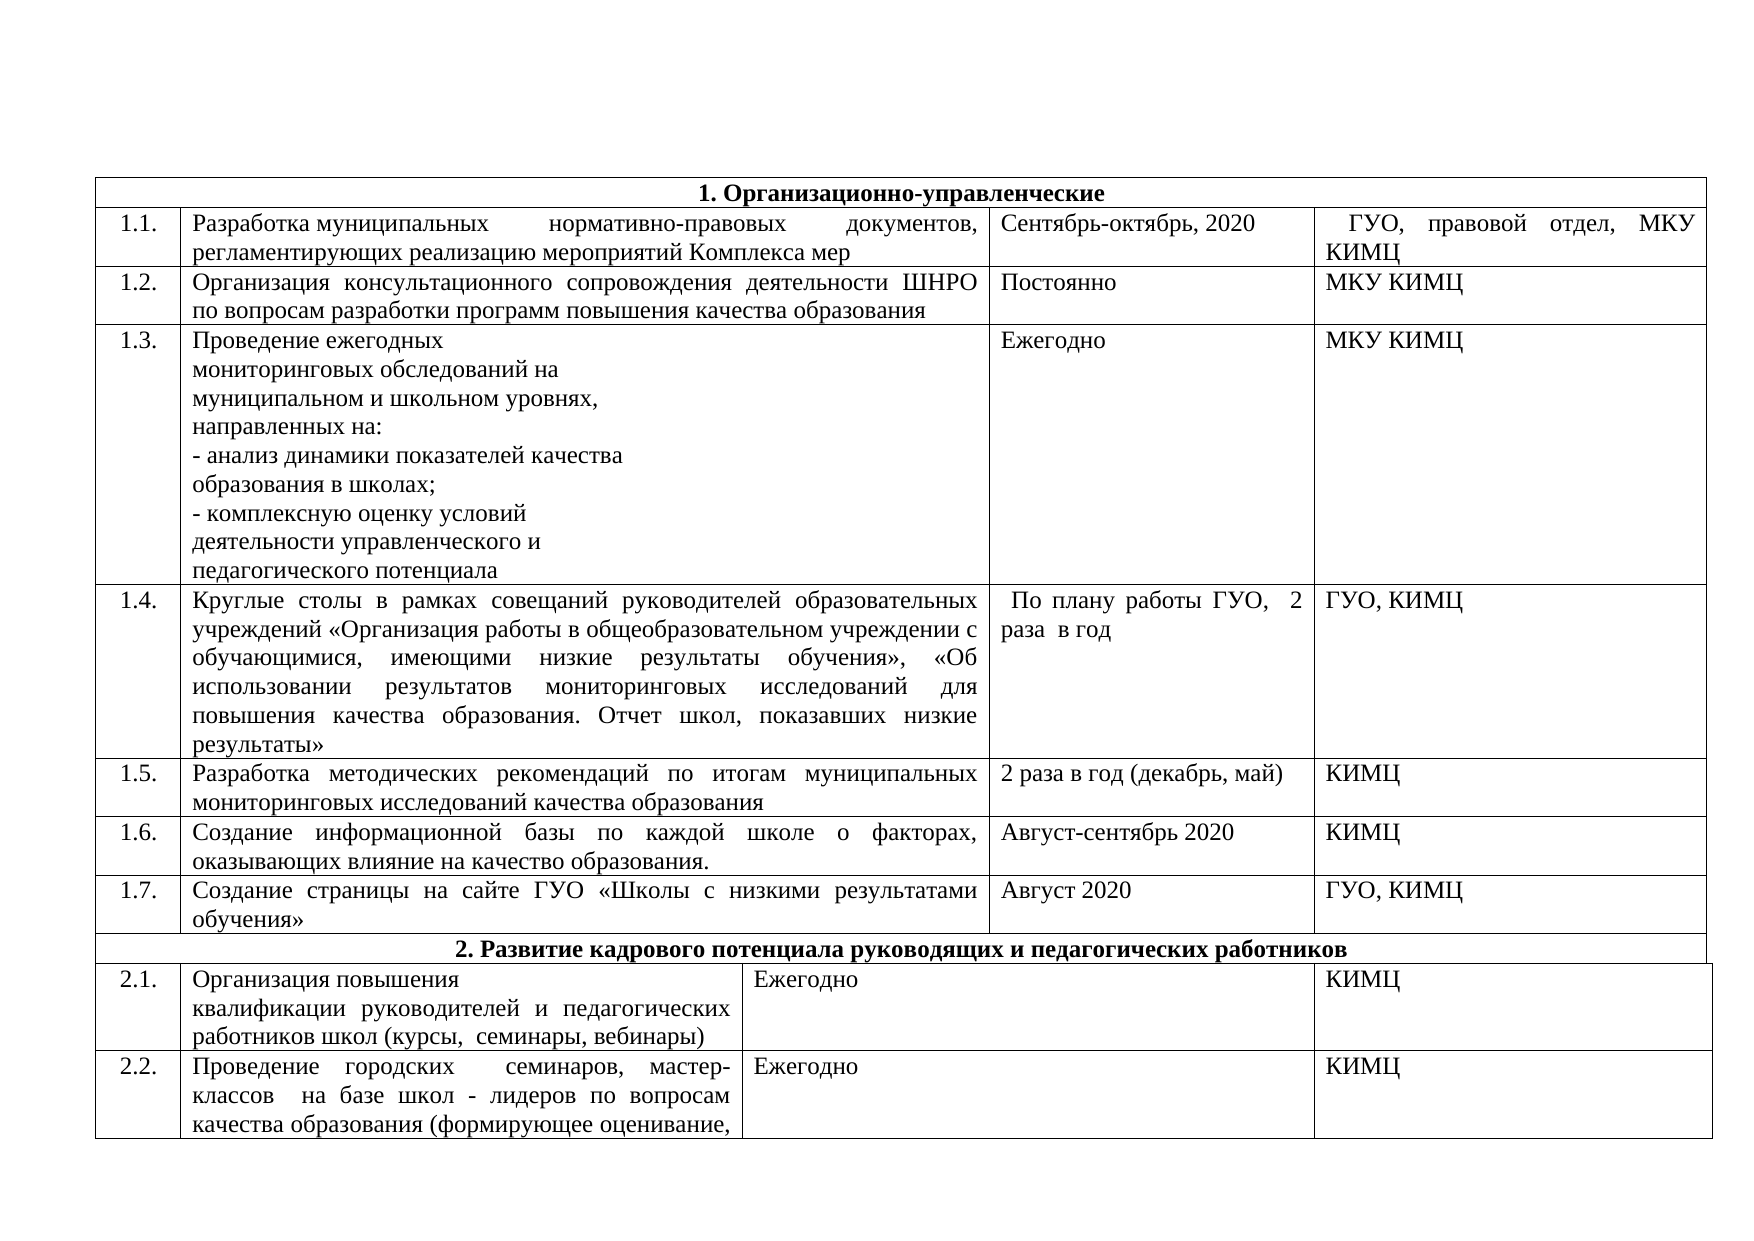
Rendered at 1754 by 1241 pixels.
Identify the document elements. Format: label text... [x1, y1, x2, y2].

table_cell ГУО, КИМЦ [1315, 876, 1706, 933]
table_cell 1.3. [96, 325, 180, 584]
table_cell Создание страницы на сайте ГУО «Школы с низкими результатами обучения» [181, 876, 989, 933]
table_cell 2 раза в год (декабрь, май) [990, 759, 1314, 816]
table_cell Ежегодно [743, 964, 1314, 1050]
table_cell Круглые столы в рамках совещаний руководителей образовательных учреждений «Организация работы в общеобразовательном учреждении с обучающимися, имеющими низкие результаты обучения», «Об использовании результатов мониторинговых исследований для повышения качества образования. Отчет школ, показавших низкие результаты» [181, 585, 989, 757]
table_cell МКУ КИМЦ [1315, 267, 1706, 324]
table_cell 1.2. [96, 267, 180, 324]
table_cell Август 2020 [990, 876, 1314, 933]
table_cell Август-сентябрь 2020 [990, 817, 1314, 874]
table_cell По плану работы ГУО, 2 раза в год [990, 585, 1314, 757]
table_cell 1.7. [96, 876, 180, 933]
table_cell 1.1. [96, 208, 180, 266]
table_cell Разработка муниципальных нормативно-правовых документов, регламентирующих реализацию мероприятий Комплекса мер [181, 208, 989, 266]
table_cell 2. Развитие кадрового потенциала руководящих и педагогических работников [96, 934, 1706, 963]
table_cell КИМЦ [1315, 759, 1706, 816]
table_cell КИМЦ [1315, 1051, 1712, 1137]
table_cell Организация повышения квалификации руководителей и педагогических работников школ (курсы, семинары, вебинары) [181, 964, 742, 1050]
table_cell ГУО, КИМЦ [1315, 585, 1706, 757]
table_cell 1.5. [96, 759, 180, 816]
table_cell 2.2. [96, 1051, 180, 1137]
table_cell 1. Организационно-управленческие [96, 178, 1706, 207]
table_cell Сентябрь-октябрь, 2020 [990, 208, 1314, 266]
table_cell Создание информационной базы по каждой школе о факторах, оказывающих влияние на качество образования. [181, 817, 989, 874]
table_cell 1.6. [96, 817, 180, 874]
table_cell Разработка методических рекомендаций по итогам муниципальных мониторинговых исследований качества образования [181, 759, 989, 816]
table_cell Постоянно [990, 267, 1314, 324]
table_cell 2.1. [96, 964, 180, 1050]
table_cell 1.4. [96, 585, 180, 757]
table_cell КИМЦ [1315, 817, 1706, 874]
table_cell Ежегодно [743, 1051, 1314, 1137]
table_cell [181, 1051, 742, 1137]
table_cell Организация консультационного сопровождения деятельности ШНРО по вопросам разработки программ повышения качества образования [181, 267, 989, 324]
table_cell Проведение ежегодных мониторинговых обследований на муниципальном и школьном уровнях, направленных на: - анализ динамики показателей качества образования в школах; - комплексную оценку условий деятельности управленческого и педагогического потенциала [181, 325, 989, 584]
table_cell ГУО, правовой отдел, МКУ КИМЦ [1315, 208, 1706, 266]
table_cell МКУ КИМЦ [1315, 325, 1706, 584]
table_cell Ежегодно [990, 325, 1314, 584]
table_cell КИМЦ [1315, 964, 1712, 1050]
